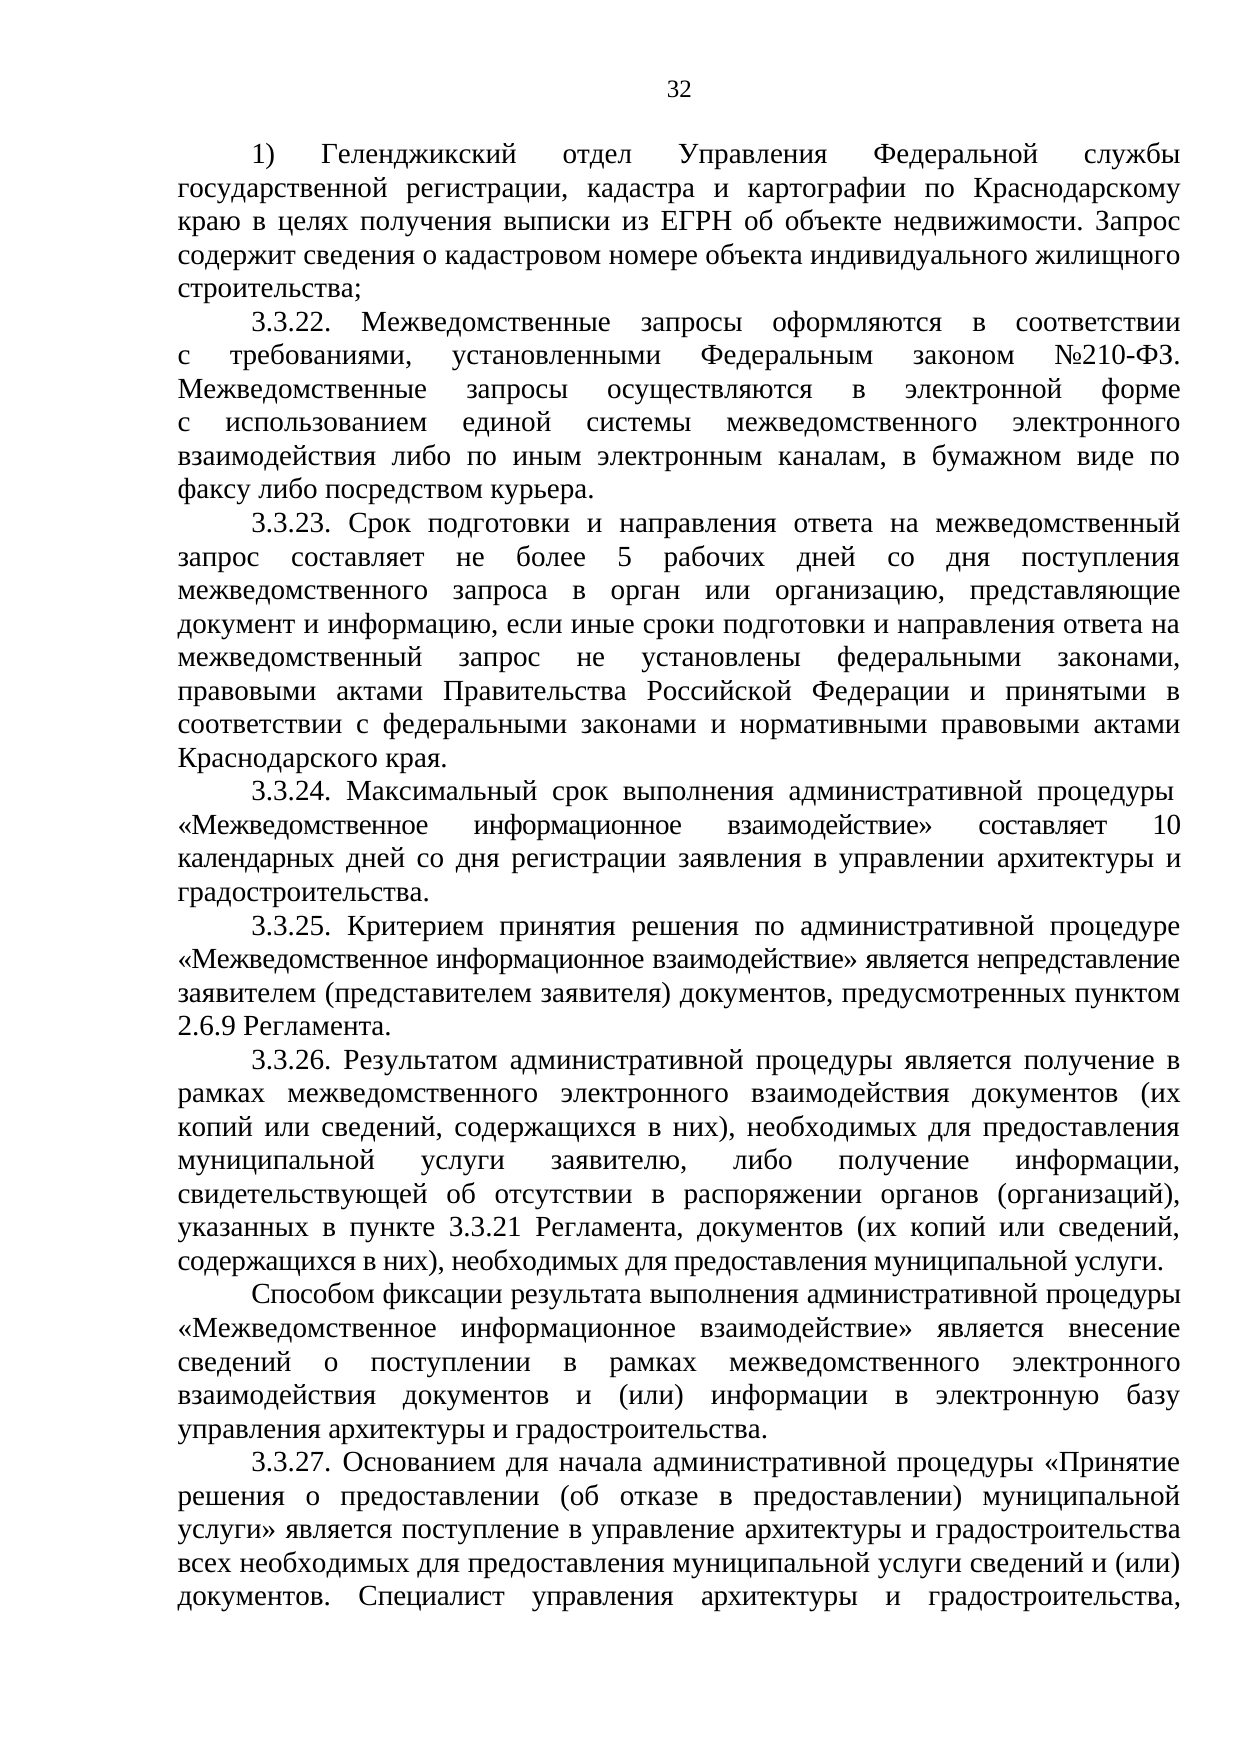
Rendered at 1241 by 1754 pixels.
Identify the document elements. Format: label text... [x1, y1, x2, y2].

text 3.3.25. Критерием принятия решения по административной процедуре «Межведомственное информационное взаимодействие» является непредставление заявителем (представителем заявителя) документов, предусмотренных пунктом 2.6.9 Регламента. [177, 908, 1181, 1042]
text 3.3.26. Результатом административной процедуры является получение в рамках межведомственного электронного взаимодействия документов (их копий или сведений, содержащихся в них), необходимых для предоставления муниципальной услуги заявителю, либо получение информации, свидетельствующей об отсутствии в распоряжении органов (организаций), указанных в пункте 3.3.21 Регламента, документов (их копий или сведений, содержащихся в них), необходимых для предоставления муниципальной услуги. [177, 1042, 1181, 1277]
text 1) Геленджикский отдел Управления Федеральной службы государственной регистрации, кадастра и картографии по Краснодарскому краю в целях получения выписки из ЕГРН об объекте недвижимости. Запрос содержит сведения о кадастровом номере объекта индивидуального жилищного строительства; [177, 136, 1181, 304]
text 3.3.22. Межведомственные запросы оформляются в соответствии с требованиями, установленными Федеральным законом №210-ФЗ. Межведомственные запросы осуществляются в электронной форме с использованием единой системы межведомственного электронного взаимодействия либо по иным электронным каналам, в бумажном виде по факсу либо посредством курьера. [177, 304, 1181, 505]
text 3.3.24. Максимальный срок выполнения административной процедуры [177, 773, 1181, 807]
text «Межведомственное информационное взаимодействие» составляет 10 календарных дней со дня регистрации заявления в управлении архитектуры и градостроительства. [177, 807, 1181, 908]
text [177, 1444, 1181, 1612]
text Способом фиксации результата выполнения административной процедуры «Межведомственное информационное взаимодействие» является внесение сведений о поступлении в рамках межведомственного электронного взаимодействия документов и (или) информации в электронную базу управления архитектуры и градостроительства. [177, 1277, 1181, 1444]
text 3.3.23. Срок подготовки и направления ответа на межведомственный запрос составляет не более 5 рабочих дней со дня поступления межведомственного запроса в орган или организацию, представляющие документ и информацию, если иные сроки подготовки и направления ответа на межведомственный запрос не установлены федеральными законами, правовыми актами Правительства Российской Федерации и принятыми в соответствии с федеральными законами и нормативными правовыми актами Краснодарского края. [177, 505, 1181, 773]
